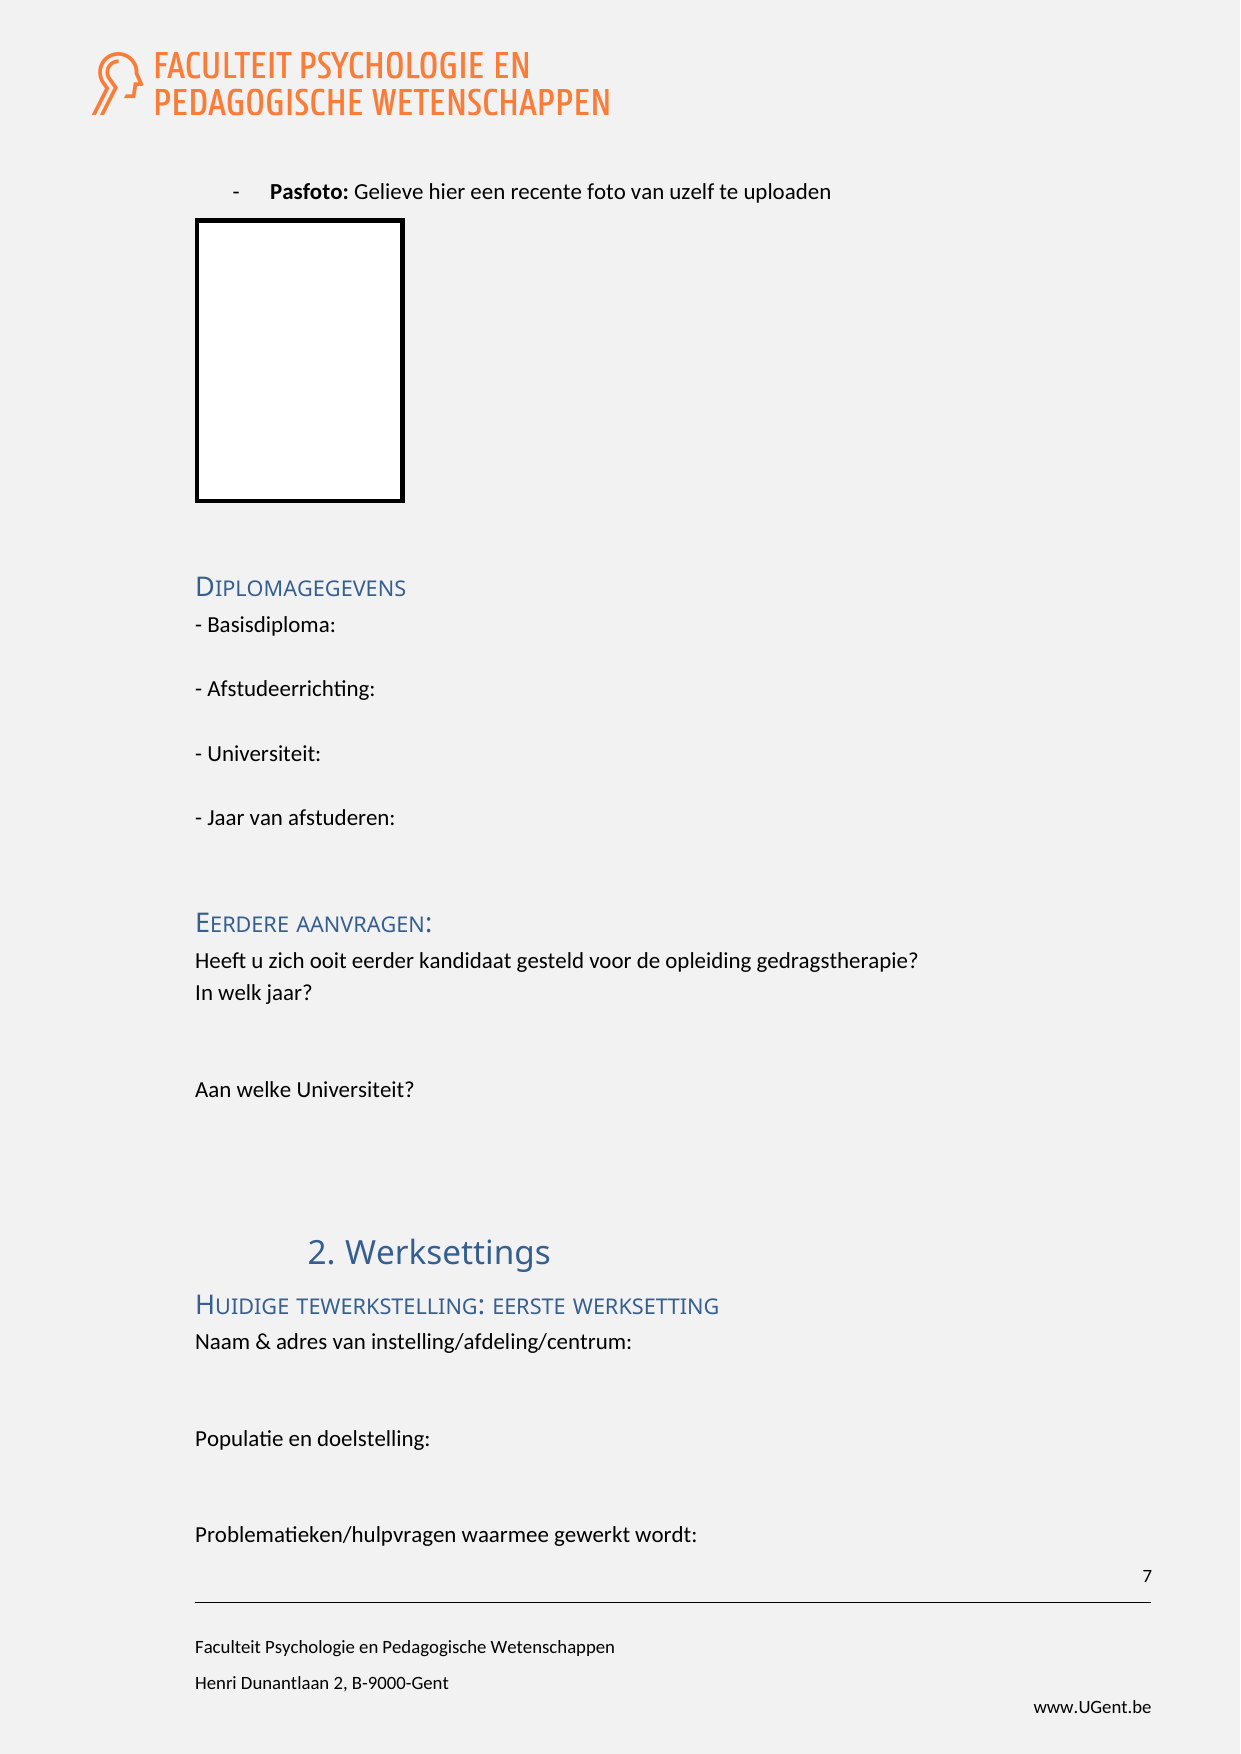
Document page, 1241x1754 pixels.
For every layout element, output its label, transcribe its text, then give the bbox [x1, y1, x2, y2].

text - Afstudeerrichting: [195, 674, 1152, 702]
text Eerdere aanvragen: [195, 904, 1152, 941]
list Werksettings [307, 1229, 1152, 1274]
text Problematieken/hulpvragen waarmee gewerkt wordt: [195, 1521, 1152, 1549]
text Aan welke Universiteit? [195, 1075, 1152, 1103]
text Populatie en doelstelling: [195, 1424, 1152, 1452]
text Heeft u zich ooit eerder kandidaat gesteld voor de opleiding gedragstherapie? [195, 946, 1152, 974]
text Diplomagegevens [195, 568, 1152, 604]
text Huidige tewerkstelling: eerste werksetting [195, 1285, 1152, 1322]
text In welk jaar? [195, 978, 1152, 1006]
text - Jaar van afstuderen: [195, 803, 1152, 831]
list Pasfoto: Gelieve hier een recente foto van uzelf te uploaden [232, 177, 1152, 205]
text - Universiteit: [195, 739, 1152, 767]
text - Basisdiploma: [195, 610, 1152, 638]
picture [29, 0, 655, 178]
text Naam & adres van instelling/afdeling/centrum: [195, 1327, 1152, 1356]
